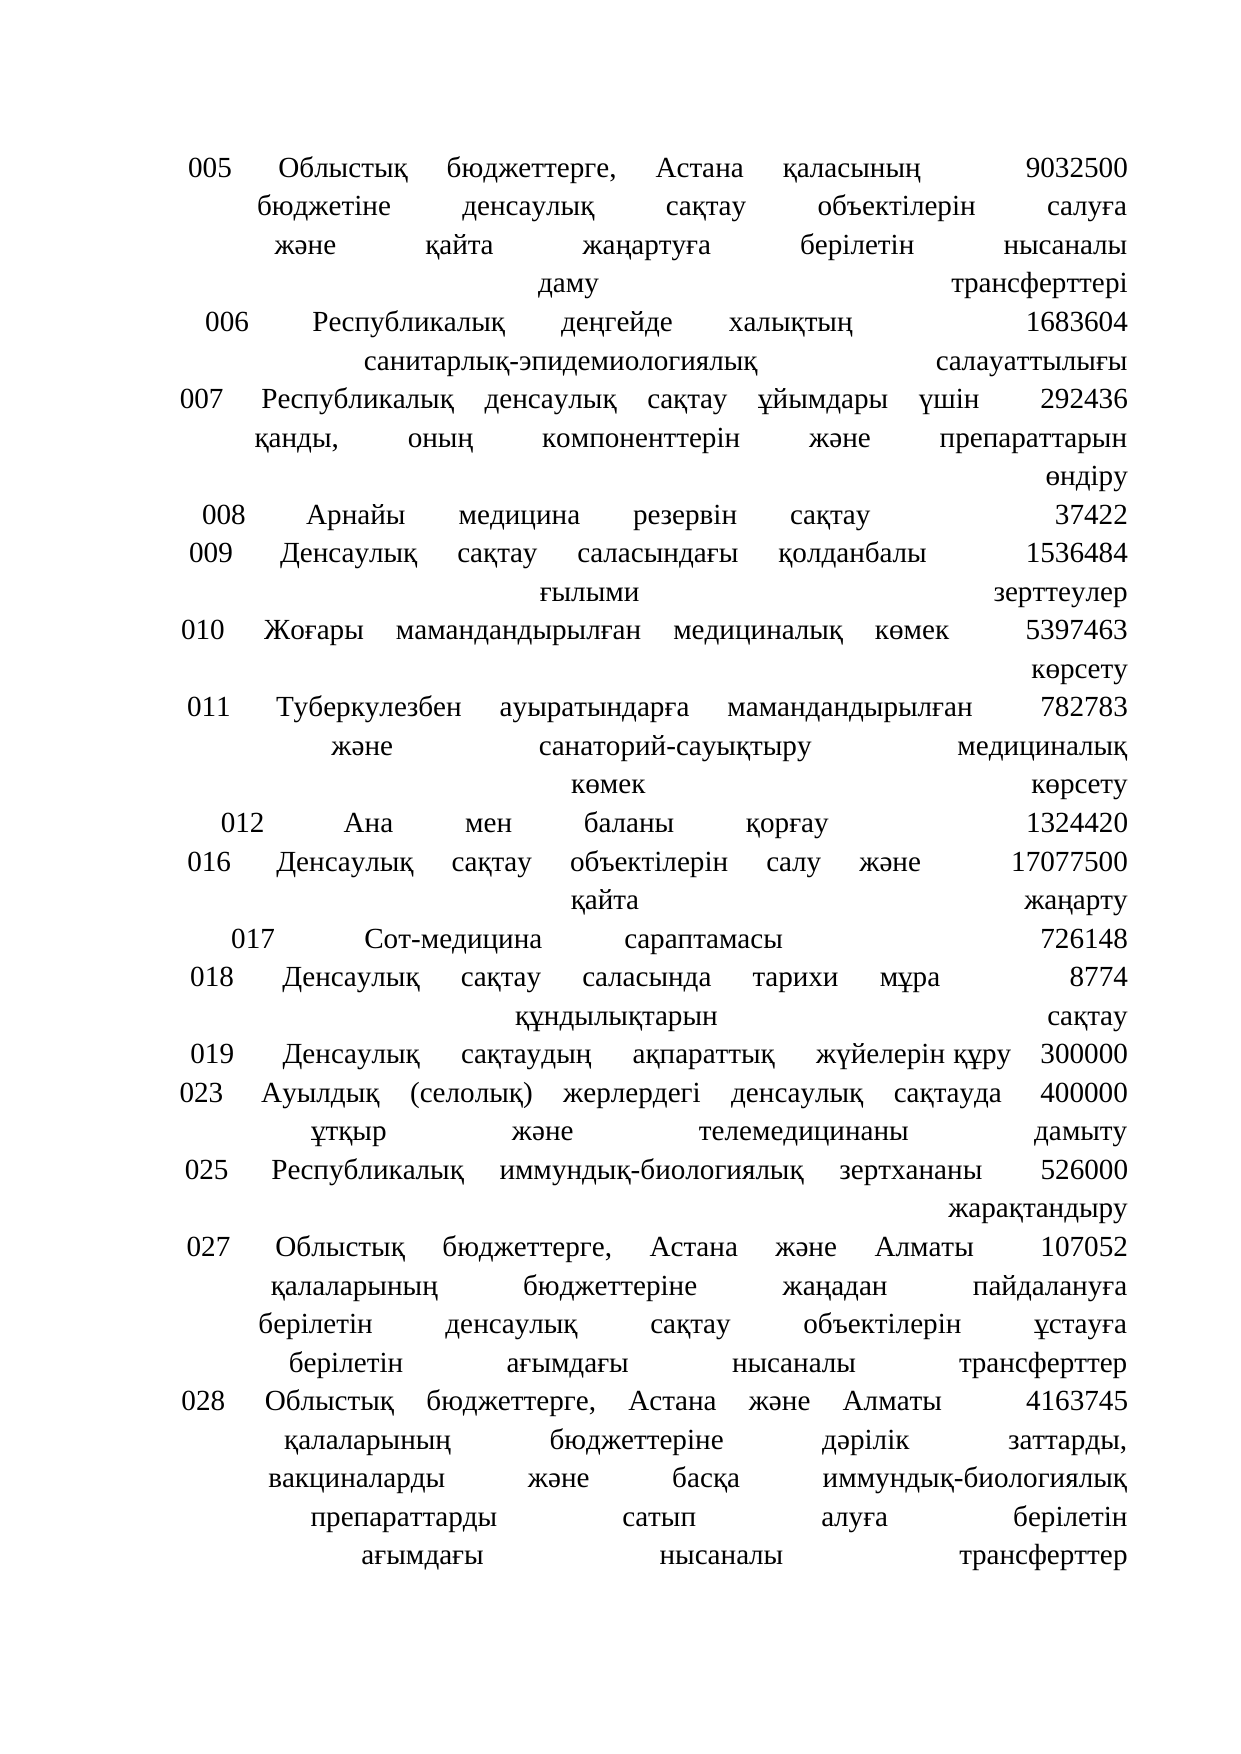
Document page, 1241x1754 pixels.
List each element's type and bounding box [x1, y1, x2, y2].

text [112, 150, 1128, 1571]
